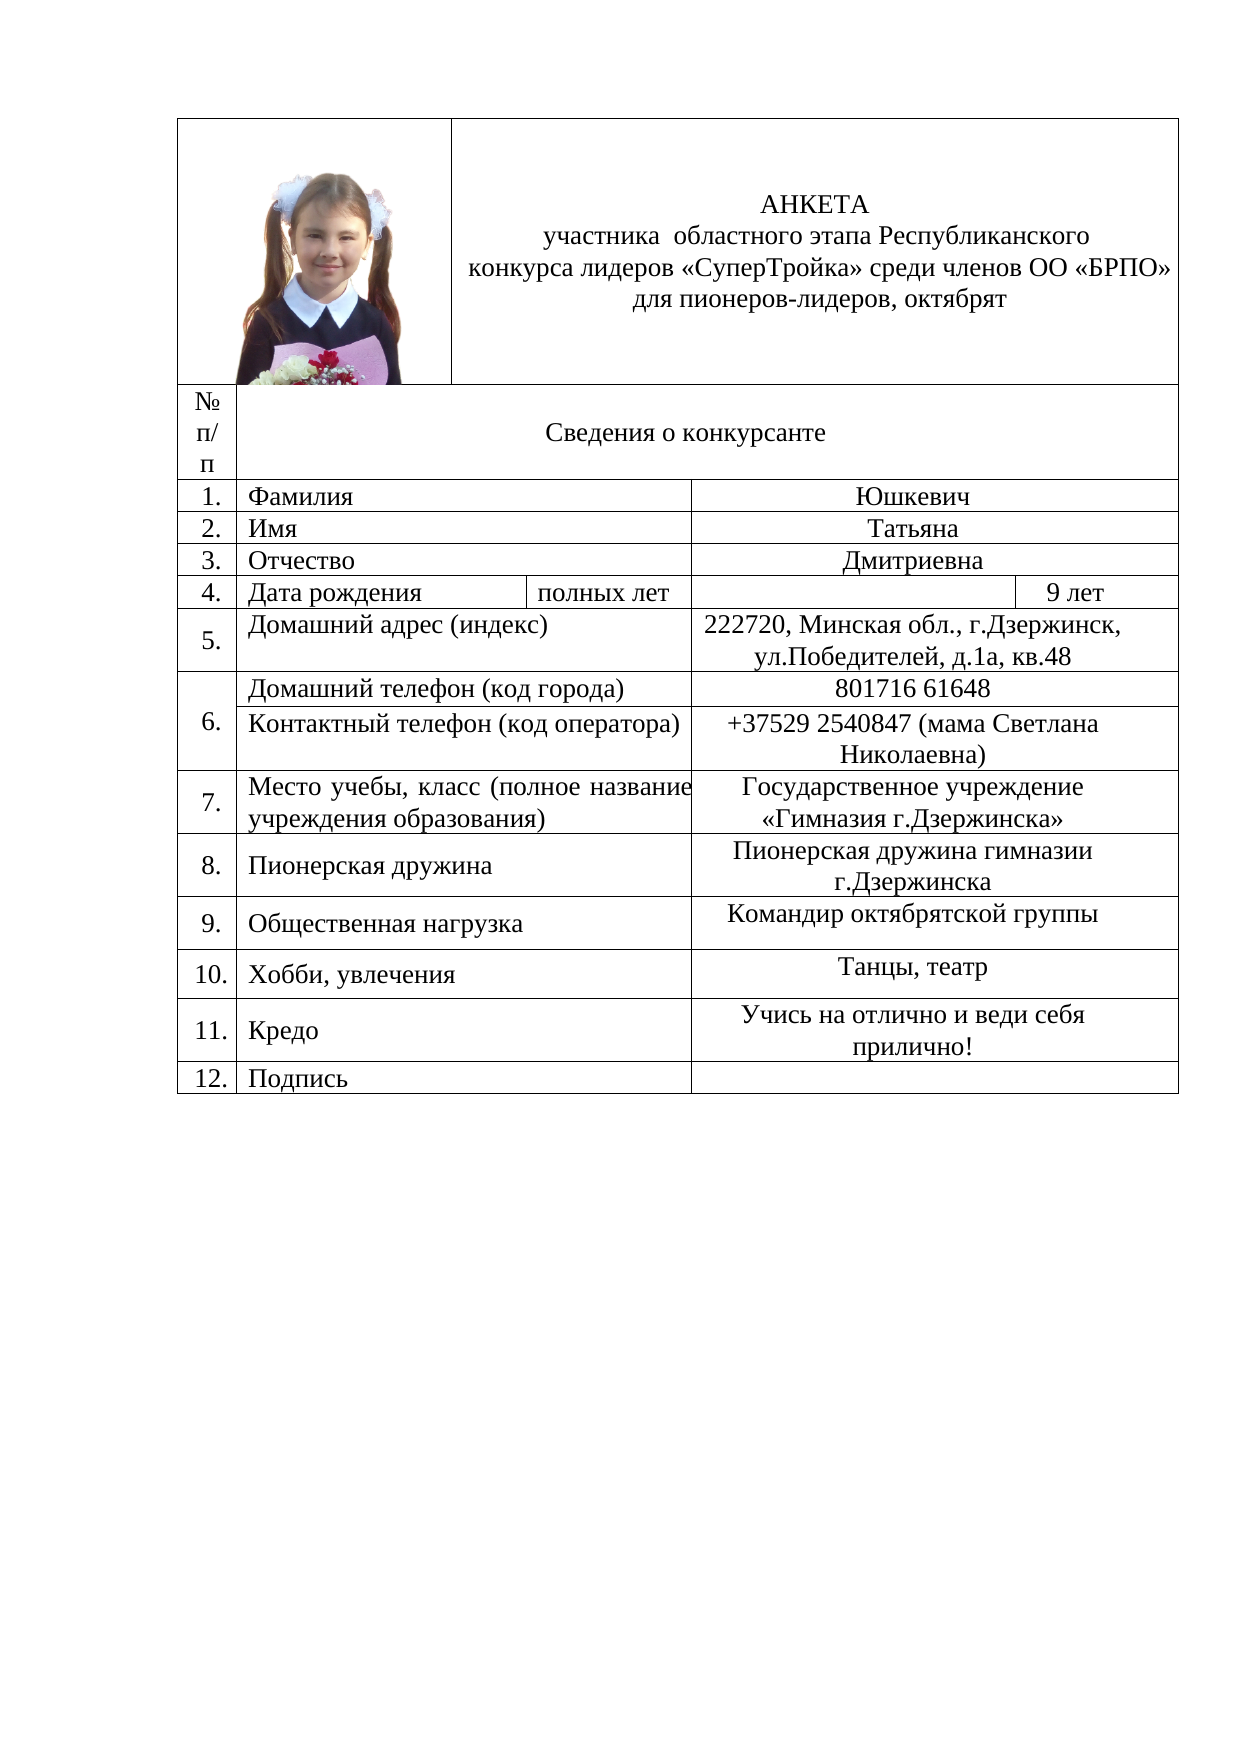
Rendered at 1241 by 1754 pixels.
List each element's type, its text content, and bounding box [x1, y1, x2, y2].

table_cell Отчество [237, 544, 691, 575]
table_cell Хобби, увлечения [237, 950, 691, 998]
table_cell Домашний телефон (код города) [237, 672, 691, 706]
table_cell 222720, Минская обл., г.Дзержинск, ул.Победителей, д.1а, кв.48 [692, 609, 1178, 671]
table_cell № п/п [178, 385, 236, 479]
table_cell Фамилия [237, 480, 691, 511]
table_cell Учись на отлично и веди себя прилично! [692, 999, 1178, 1061]
table_cell Общественная нагрузка [237, 897, 691, 949]
table_cell 9. [178, 897, 236, 949]
table_cell 5. [178, 609, 236, 671]
table_cell Танцы, театр [692, 950, 1178, 998]
table_cell 7. [178, 771, 236, 833]
table_cell Татьяна [692, 512, 1178, 543]
table_cell Дата рождения [237, 576, 526, 607]
table_cell Имя [237, 512, 691, 543]
table_cell 2. [178, 512, 236, 543]
table_cell Юшкевич [692, 480, 1178, 511]
table_cell 4. [178, 576, 236, 607]
table_cell 3. [178, 544, 236, 575]
table_cell Пионерская дружина [237, 834, 691, 896]
table_cell Командир октябрятской группы [692, 897, 1178, 949]
table_header АНКЕТА участника областного этапа Республиканского конкурса лидеров «СуперТройка» среди членов ОО «БРПО» для пионеров-лидеров, октябрят [452, 119, 1178, 384]
table_cell Государственное учреждение «Гимназия г.Дзержинска» [692, 771, 1178, 833]
table_cell +37529 2540847 (мама Светлана Николаевна) [692, 707, 1178, 769]
table_cell [692, 576, 1015, 607]
table_cell 10. [178, 950, 236, 998]
table_cell 1. [178, 480, 236, 511]
table_cell Кредо [237, 999, 691, 1061]
table_cell 801716 61648 [692, 672, 1178, 706]
table_header [178, 119, 451, 384]
table_cell [692, 1062, 1178, 1093]
table_cell 11. [178, 999, 236, 1061]
table_cell Контактный телефон (код оператора) [237, 707, 691, 769]
table_cell 9 лет [1016, 576, 1178, 607]
table_cell Место учебы, класс (полное название учреждения образования) [237, 771, 691, 833]
table_cell Подпись [237, 1062, 691, 1093]
table_cell 8. [178, 834, 236, 896]
table_cell Дмитриевна [692, 544, 1178, 575]
table_cell 12. [178, 1062, 236, 1093]
table_cell полных лет [527, 576, 691, 607]
picture [220, 150, 420, 385]
table_cell Домашний адрес (индекс) [237, 609, 691, 671]
table_cell 6. [178, 672, 236, 769]
table_cell Пионерская дружина гимназии г.Дзержинска [692, 834, 1178, 896]
table_cell Сведения о конкурсанте [237, 385, 1178, 479]
